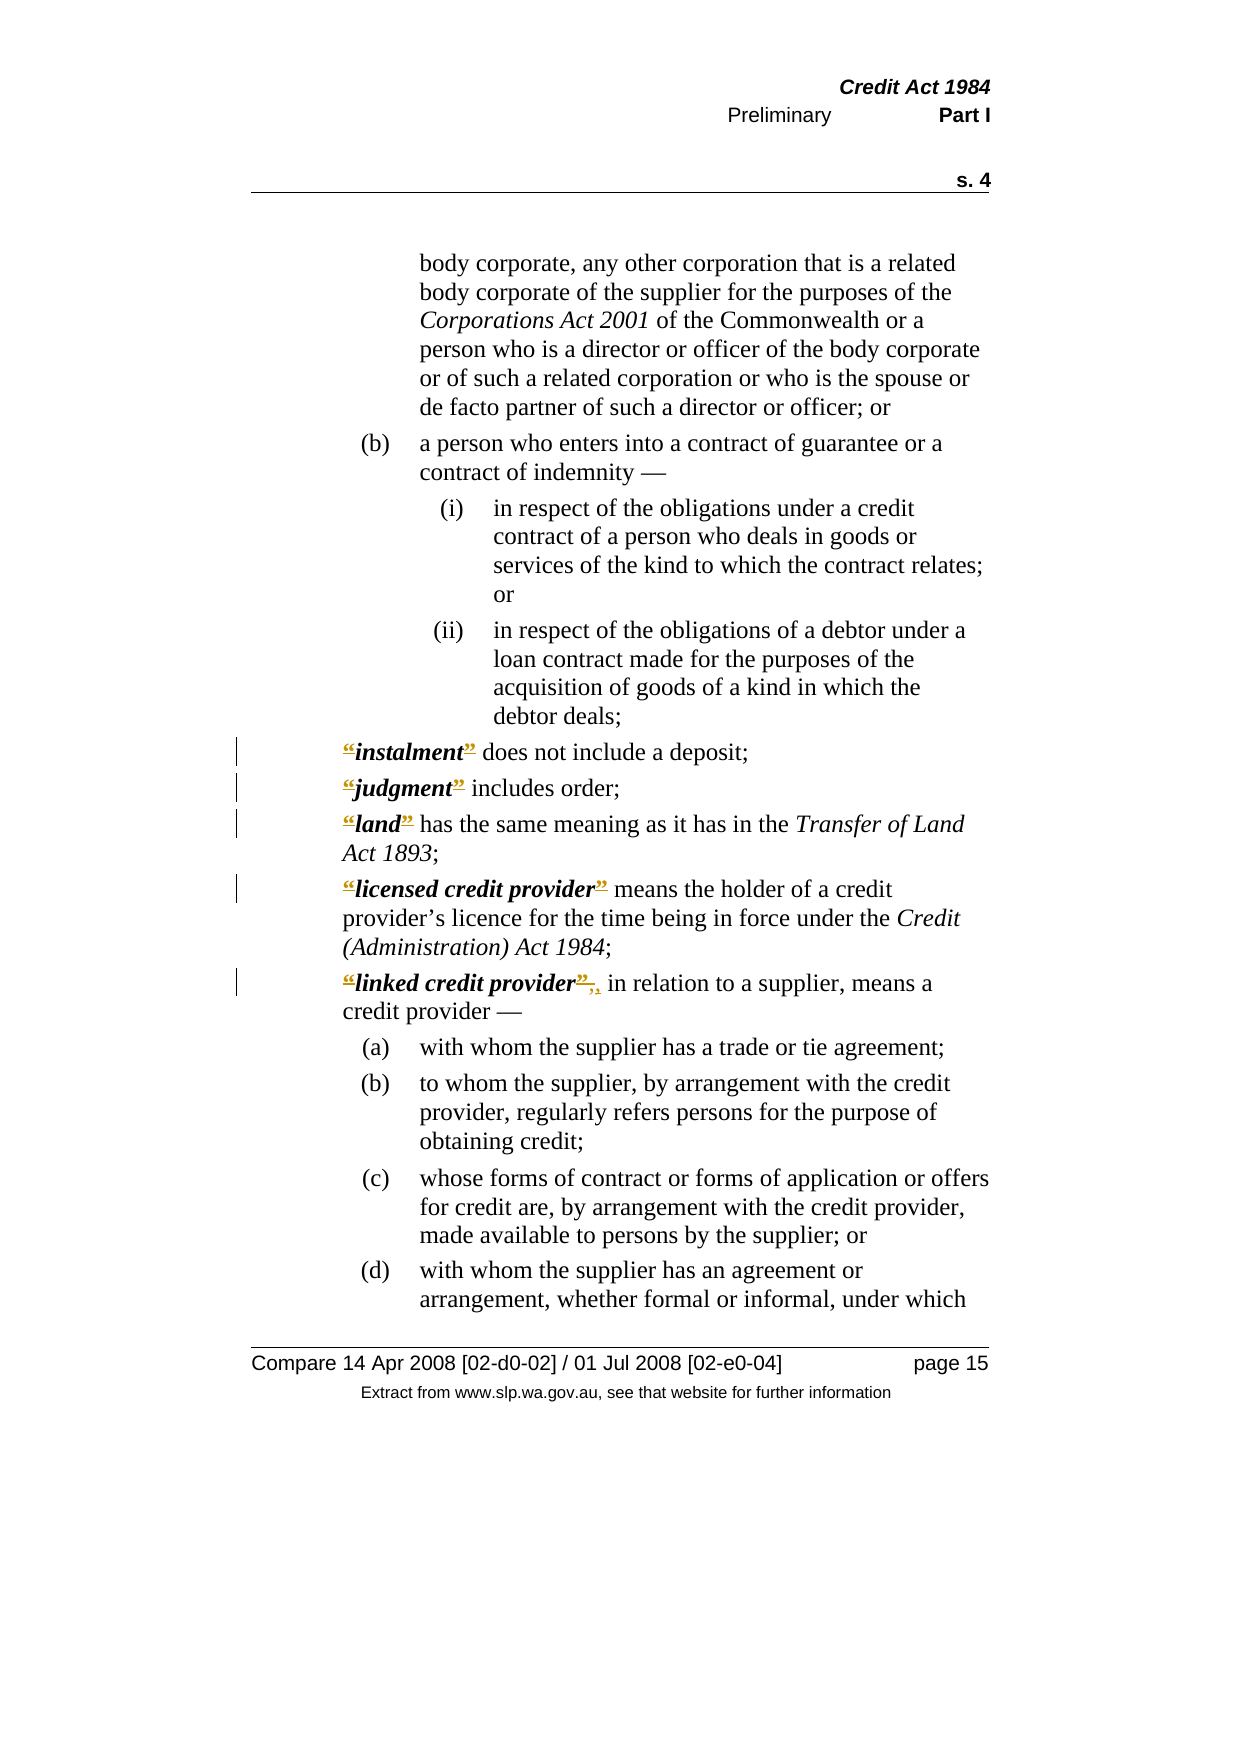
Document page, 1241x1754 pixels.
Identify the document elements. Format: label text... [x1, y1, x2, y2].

text judgment includes order; [251, 773, 989, 802]
text (i) in respect of the obligations under a credit contract of a person who deals in goods or services of the kind to which the contract relates; or [251, 493, 989, 608]
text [251, 248, 989, 421]
text (b) a person who enters into a contract of guarantee or a contract of indemnity — [251, 428, 989, 485]
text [251, 1256, 989, 1313]
text (a) with whom the supplier has a trade or tie agreement; [251, 1032, 989, 1061]
text instalment does not include a deposit; [251, 737, 989, 766]
text licensed credit provider means the holder of a credit provider’s licence for the time being in force under the Credit (Administration) Act 1984; [251, 874, 989, 960]
text (ii) in respect of the obligations of a debtor under a loan contract made for the purposes of the acquisition of goods of a kind in which the debtor deals; [251, 615, 989, 730]
text linked credit provider in relation to a supplier, means a credit provider — [251, 968, 989, 1025]
text (b) to whom the supplier, by arrangement with the credit provider, regularly refers persons for the purpose of obtaining credit; [251, 1068, 989, 1155]
text land has the same meaning as it has in the Transfer of Land Act 1893; [251, 809, 989, 867]
text (c) whose forms of contract or forms of application or offers for credit are, by arrangement with the credit provider, made available to persons by the supplier; or [251, 1163, 989, 1249]
